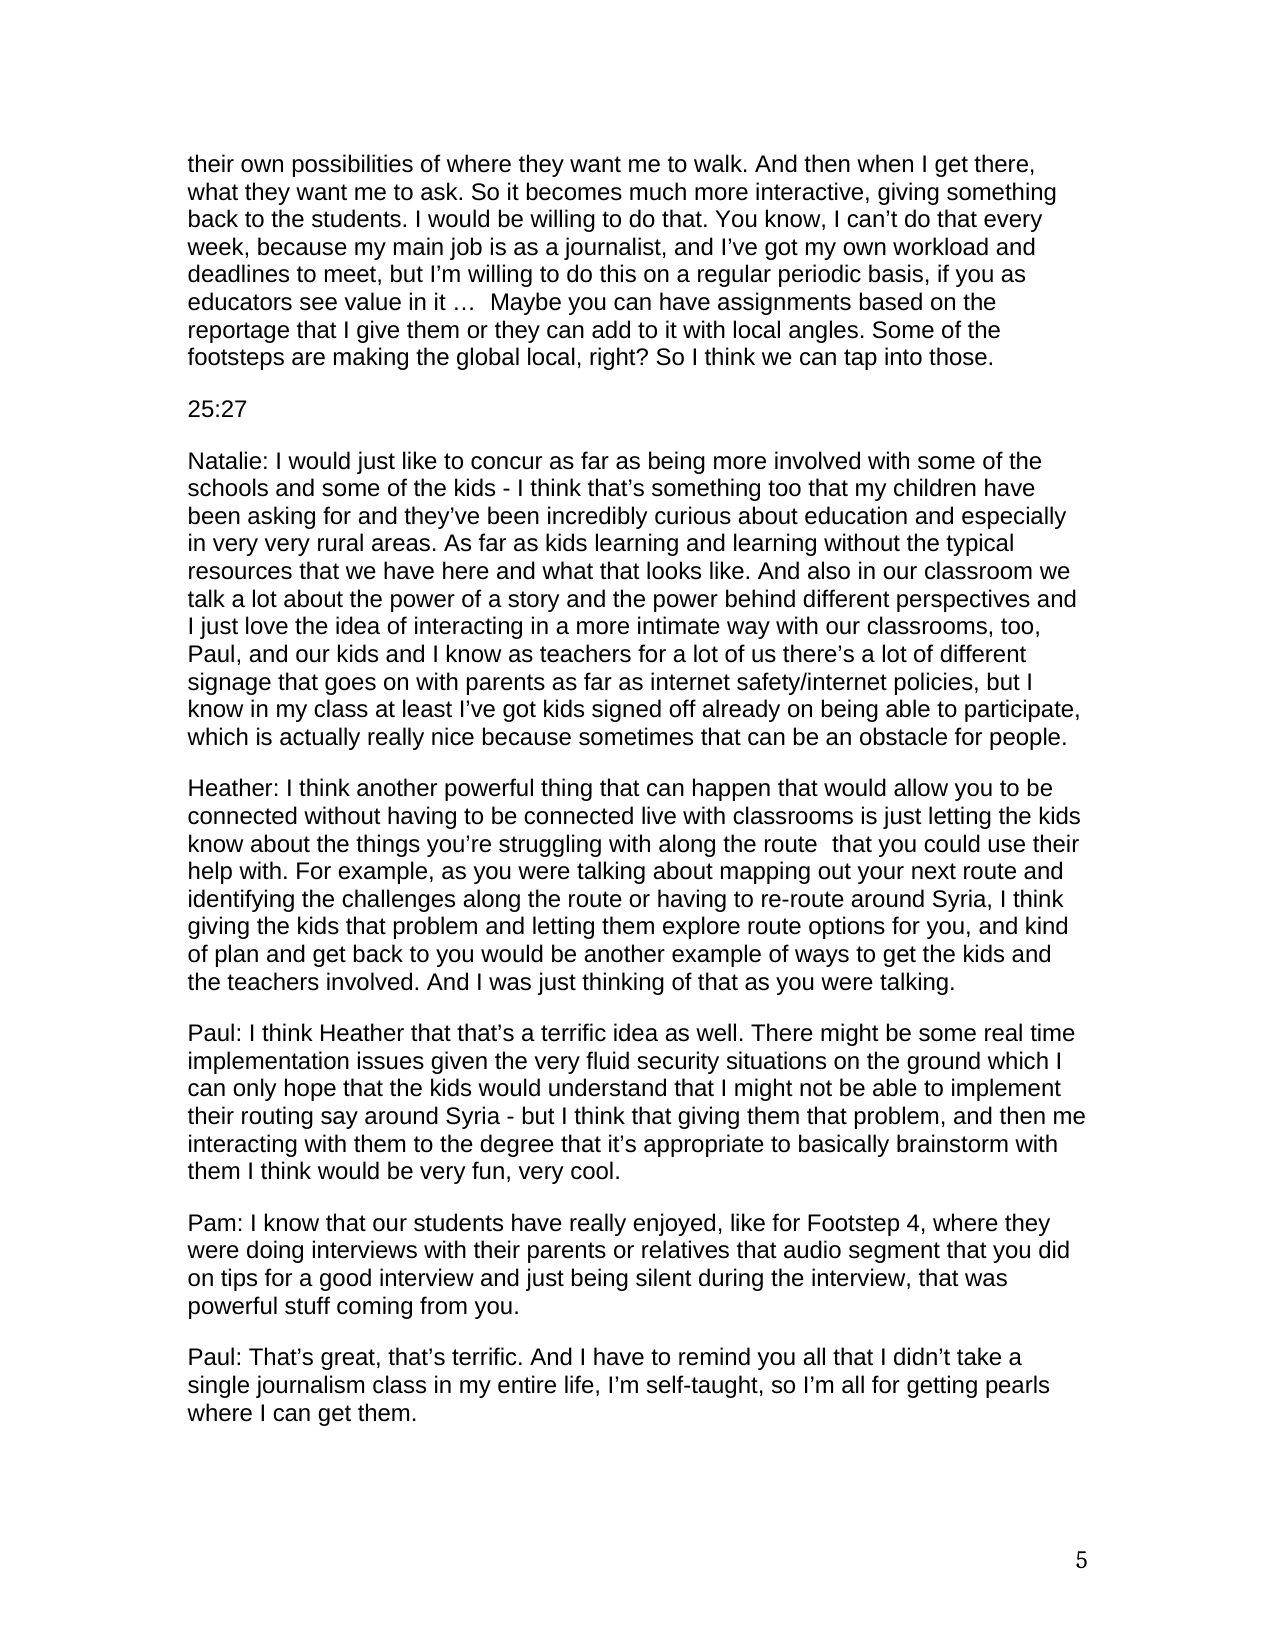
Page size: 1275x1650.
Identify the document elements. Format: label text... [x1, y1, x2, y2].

text Paul: That’s great, that’s terrific. And I have to remind you all that I didn’t take a single journalism class in my entire life, I’m self-taught, so I’m all for getting pearls where I can get them. [187, 1343, 1087, 1426]
text 25:27 [187, 395, 1087, 422]
text Pam: I know that our students have really enjoyed, like for Footstep 4, where they were doing interviews with their parents or relatives that audio segment that you did on tips for a good interview and just being silent during the interview, that was powerful stuff coming from you. [187, 1209, 1087, 1319]
text Paul: I think Heather that that’s a terrific idea as well. There might be some real time implementation issues given the very fluid security situations on the ground which I can only hope that the kids would understand that I might not be able to implement their routing say around Syria - but I think that giving them that problem, and then me interacting with them to the degree that it’s appropriate to basically brainstorm with them I think would be very fun, very cool. [187, 1019, 1087, 1185]
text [187, 150, 1087, 371]
text Heather: I think another powerful thing that can happen that would allow you to be connected without having to be connected live with classrooms is just letting the kids know about the things you’re struggling with along the route that you could use their help with. For example, as you were talking about mapping out your next route and identifying the challenges along the route or having to re-route around Syria, I think giving the kids that problem and letting them explore route options for you, and kind of plan and get back to you would be another example of ways to get the kids and the teachers involved. And I was just thinking of that as you were talking. [187, 774, 1087, 995]
text Natalie: I would just like to concur as far as being more involved with some of the schools and some of the kids - I think that’s something too that my children have been asking for and they’ve been incredibly curious about education and especially in very very rural areas. As far as kids learning and learning without the typical resources that we have here and what that looks like. And also in our classroom we talk a lot about the power of a story and the power behind different perspectives and I just love the idea of interacting in a more intimate way with our classrooms, too, Paul, and our kids and I know as teachers for a lot of us there’s a lot of different signage that goes on with parents as far as internet safety/internet policies, but I know in my class at least I’ve got kids signed off already on being able to participate, which is actually really nice because sometimes that can be an obstacle for people. [187, 447, 1087, 750]
